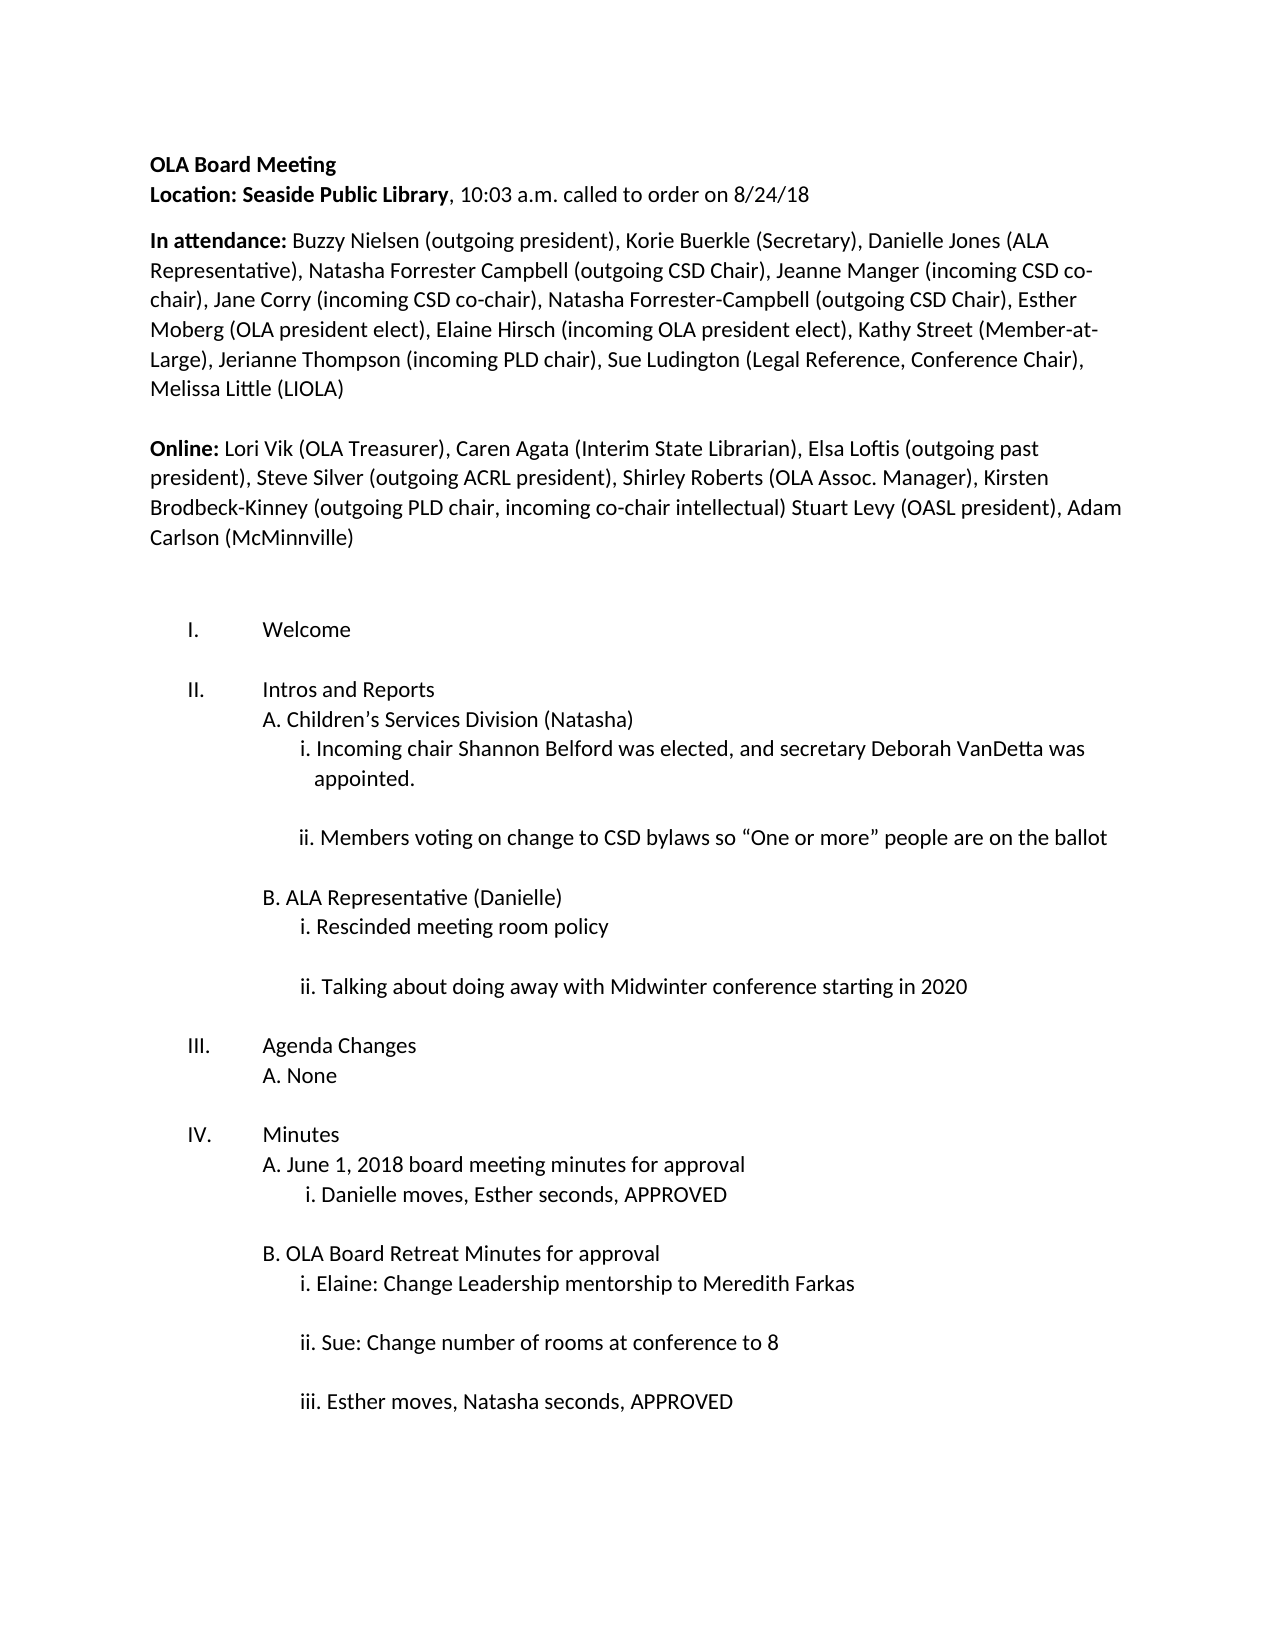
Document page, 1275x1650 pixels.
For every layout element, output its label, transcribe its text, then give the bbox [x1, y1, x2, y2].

text In attendance: Buzzy Nielsen (outgoing president), Korie Buerkle (Secretary), Danielle Jones (ALA Representative), Natasha Forrester Campbell (outgoing CSD Chair), Jeanne Manger (incoming CSD co-chair), Jane Corry (incoming CSD co-chair), Natasha Forrester-Campbell (outgoing CSD Chair), Esther Moberg (OLA president elect), Elaine Hirsch (incoming OLA president elect), Kathy Street (Member-at-Large), Jerianne Thompson (incoming PLD chair), Sue Ludington (Legal Reference, Conference Chair), Melissa Little (LIOLA) Online: Lori Vik (OLA Treasurer), Caren Agata (Interim State Librarian), Elsa Loftis (outgoing past president), Steve Silver (outgoing ACRL president), Shirley Roberts (OLA Assoc. Manager), Kirsten Brodbeck-Kinney (outgoing PLD chair, incoming co-chair intellectual) Stuart Levy (OASL president), Adam Carlson (McMinnville) [150, 226, 1125, 551]
list Welcome [187, 616, 1125, 673]
list Minutes A. June 1, 2018 board meeting minutes for approval i. Danielle moves, Esther seconds, APPROVED B. OLA Board Retreat Minutes for approval i. Elaine: Change Leadership mentorship to Meredith Farkas ii. Sue: Change number of rooms at conference to 8 iii. Esther moves, Natasha seconds, APPROVED [187, 1120, 1125, 1445]
text OLA Board Meeting Location: Seaside Public Library, 10:03 a.m. called to order on 8/24/18 [150, 150, 1125, 208]
list Intros and Reports A. Children’s Services Division (Natasha) i. Incoming chair Shannon Belford was elected, and secretary Deborah VanDetta was appointed. ii. Members voting on change to CSD bylaws so “One or more” people are on the ballot B. ALA Representative (Danielle) i. Rescinded meeting room policy ii. Talking about doing away with Midwinter conference starting in 2020 [187, 675, 1125, 1029]
list Agenda Changes A. None [187, 1031, 1125, 1119]
